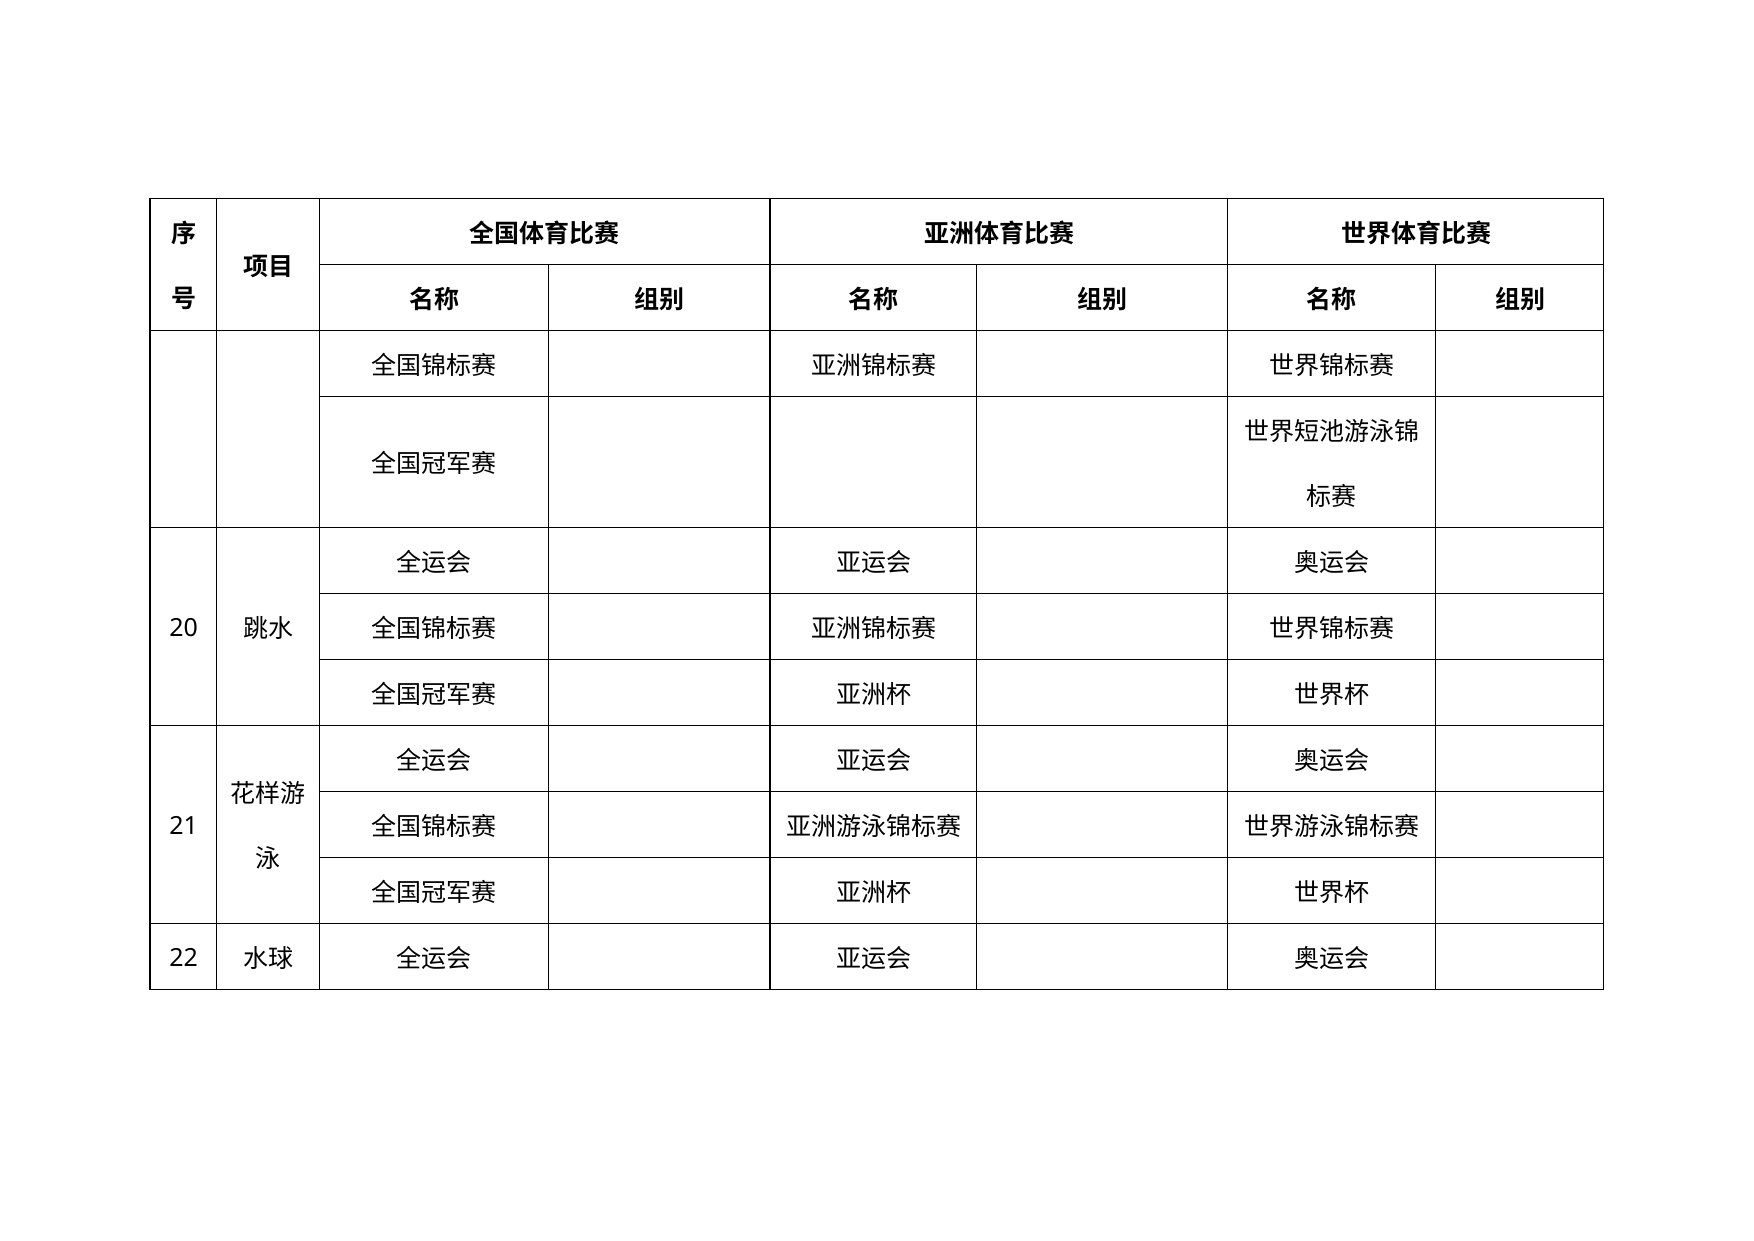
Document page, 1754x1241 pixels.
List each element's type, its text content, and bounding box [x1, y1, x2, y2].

table_cell 亚运会 [771, 924, 976, 989]
table_cell 全国冠军赛 [320, 660, 548, 725]
table_cell [549, 331, 769, 396]
table_cell [977, 792, 1227, 857]
table_cell [549, 726, 769, 791]
table_cell 全国锦标赛 [320, 594, 548, 659]
table_cell 奥运会 [1228, 726, 1435, 791]
table_header 项目 [217, 199, 319, 330]
table_cell 名称 [320, 265, 548, 330]
table_cell 世界游泳锦标赛 [1228, 792, 1435, 857]
table_cell [1436, 660, 1603, 725]
table_cell 19 [151, 331, 216, 527]
table_cell 跳水 [217, 528, 319, 725]
table_header 全国体育比赛 [320, 199, 769, 264]
table_cell [549, 858, 769, 923]
table_cell 组别 [1436, 265, 1603, 330]
table_cell 21 [151, 726, 216, 923]
table_header 序号 [151, 199, 216, 330]
table_cell 亚运会 [771, 528, 976, 593]
table_cell [977, 858, 1227, 923]
table_cell 世界短池游泳锦标赛 [1228, 397, 1435, 527]
table_cell [549, 397, 769, 527]
table_cell 全运会 [320, 528, 548, 593]
table_cell 奥运会 [1228, 528, 1435, 593]
table_cell 世界锦标赛 [1228, 331, 1435, 396]
table_cell 水球 [217, 924, 319, 989]
table_cell [1436, 858, 1603, 923]
table_cell [977, 397, 1227, 527]
table_cell 亚运会 [771, 726, 976, 791]
table_cell [977, 726, 1227, 791]
table_cell 花样游泳 [217, 726, 319, 923]
table_cell 亚洲锦标赛 [771, 594, 976, 659]
table_cell [1436, 528, 1603, 593]
table_cell 亚洲锦标赛 [771, 331, 976, 396]
table_cell [977, 594, 1227, 659]
table_cell 奥运会 [1228, 924, 1435, 989]
table_cell 亚洲杯 [771, 858, 976, 923]
table_cell [549, 528, 769, 593]
table_cell 22 [151, 924, 216, 989]
table_cell [1436, 792, 1603, 857]
table_cell 全国锦标赛 [320, 331, 548, 396]
table_cell 亚洲杯 [771, 660, 976, 725]
table_cell 全国冠军赛 [320, 397, 548, 527]
table_cell [1436, 331, 1603, 396]
table_cell [549, 660, 769, 725]
table_cell [977, 924, 1227, 989]
table_cell 世界锦标赛 [1228, 594, 1435, 659]
table_cell 全运会 [320, 726, 548, 791]
table_cell 全国冠军赛 [320, 858, 548, 923]
table_cell [1436, 397, 1603, 527]
table_cell 组别 [549, 265, 769, 330]
table_cell 名称 [771, 265, 976, 330]
table_cell [549, 594, 769, 659]
table_cell [549, 924, 769, 989]
table_cell 组别 [977, 265, 1227, 330]
table_cell [977, 331, 1227, 396]
table_cell 游泳 [217, 331, 319, 527]
table_cell [1436, 594, 1603, 659]
table_cell 亚洲游泳锦标赛 [771, 792, 976, 857]
table_cell 全运会 [320, 924, 548, 989]
table_header 世界体育比赛 [1228, 199, 1603, 264]
table_cell 全国锦标赛 [320, 792, 548, 857]
table_cell [1436, 924, 1603, 989]
table_cell [1436, 726, 1603, 791]
table_cell 名称 [1228, 265, 1435, 330]
table_header 亚洲体育比赛 [771, 199, 1227, 264]
table_cell 世界杯 [1228, 858, 1435, 923]
table_cell [771, 397, 976, 527]
table_cell [549, 792, 769, 857]
table_cell [977, 660, 1227, 725]
table_cell 世界杯 [1228, 660, 1435, 725]
table_cell 20 [151, 528, 216, 725]
table_cell [977, 528, 1227, 593]
